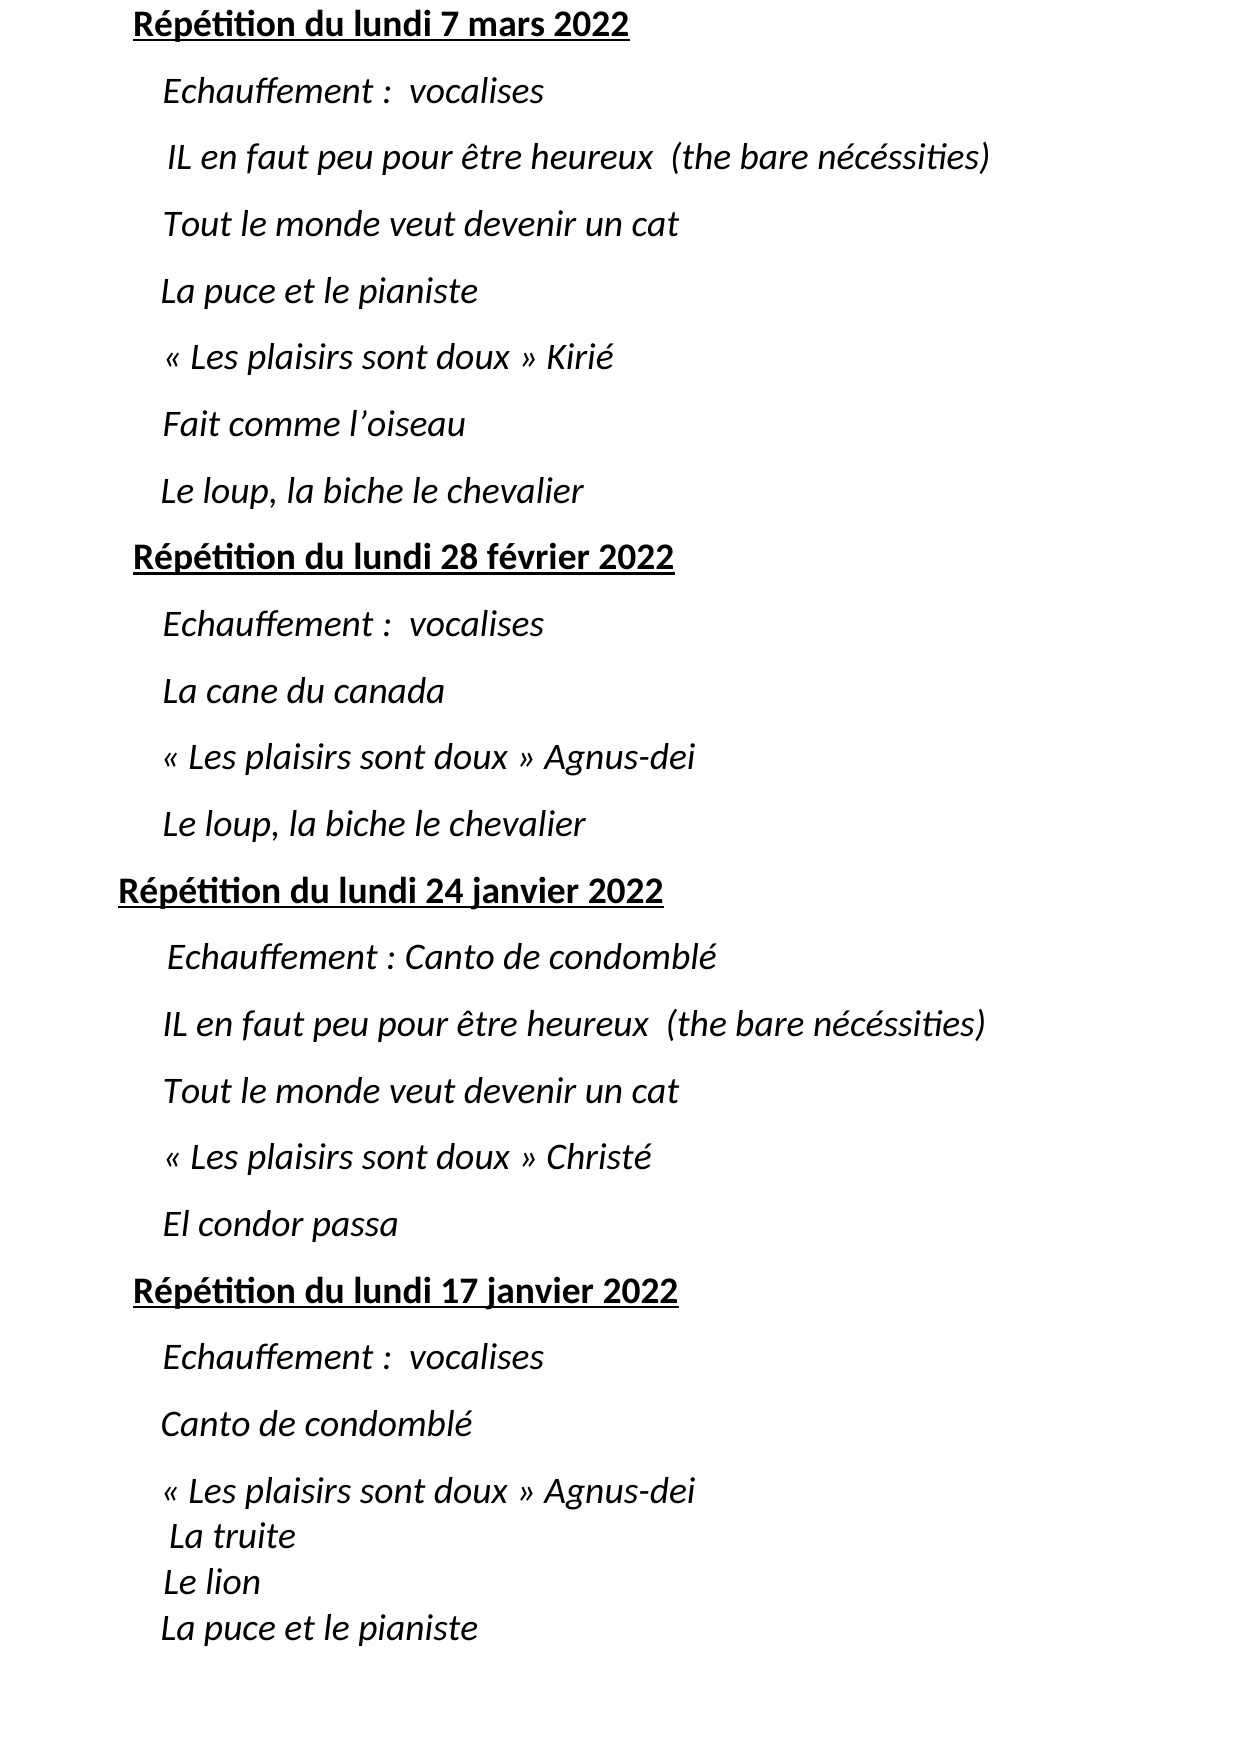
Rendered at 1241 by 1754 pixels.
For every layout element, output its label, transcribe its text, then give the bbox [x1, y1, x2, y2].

text Canto de condomblé [118, 1400, 1165, 1446]
text Fait comme l’oiseau [118, 400, 1165, 446]
text « Les plaisirs sont doux » Kirié [162, 333, 1165, 379]
text « Les plaisirs sont doux » Agnus-dei [118, 733, 1165, 779]
text Répétition du lundi 24 janvier 2022 [118, 867, 1165, 912]
text Echauffement : Canto de condomblé [133, 933, 1165, 979]
text El condor passa [162, 1200, 1165, 1246]
text Echauffement : vocalises [118, 1333, 1165, 1379]
text La truite [118, 1512, 1165, 1558]
text La cane du canada [118, 667, 1165, 712]
text Le lion [118, 1558, 1165, 1604]
text La puce et le pianiste [118, 1604, 1165, 1650]
text La puce et le pianiste [118, 267, 1165, 312]
text Répétition du lundi 17 janvier 2022 [133, 1267, 1165, 1312]
text Le loup, la biche le chevalier [118, 467, 1165, 512]
text « Les plaisirs sont doux » Agnus-dei [118, 1467, 1165, 1512]
text Répétition du lundi 7 mars 2022 [133, 0, 1165, 46]
text Tout le monde veut devenir un cat [162, 1067, 1165, 1112]
text IL en faut peu pour être heureux (the bare nécéssities) [133, 133, 1165, 179]
text IL en faut peu pour être heureux (the bare nécéssities) [162, 1000, 1165, 1046]
text Echauffement : vocalises [118, 600, 1165, 646]
text Répétition du lundi 28 février 2022 [133, 533, 1165, 579]
text Echauffement : vocalises [118, 67, 1165, 112]
text « Les plaisirs sont doux » Christé [162, 1133, 1165, 1179]
text Tout le monde veut devenir un cat [162, 200, 1165, 246]
text Le loup, la biche le chevalier [162, 800, 1165, 846]
